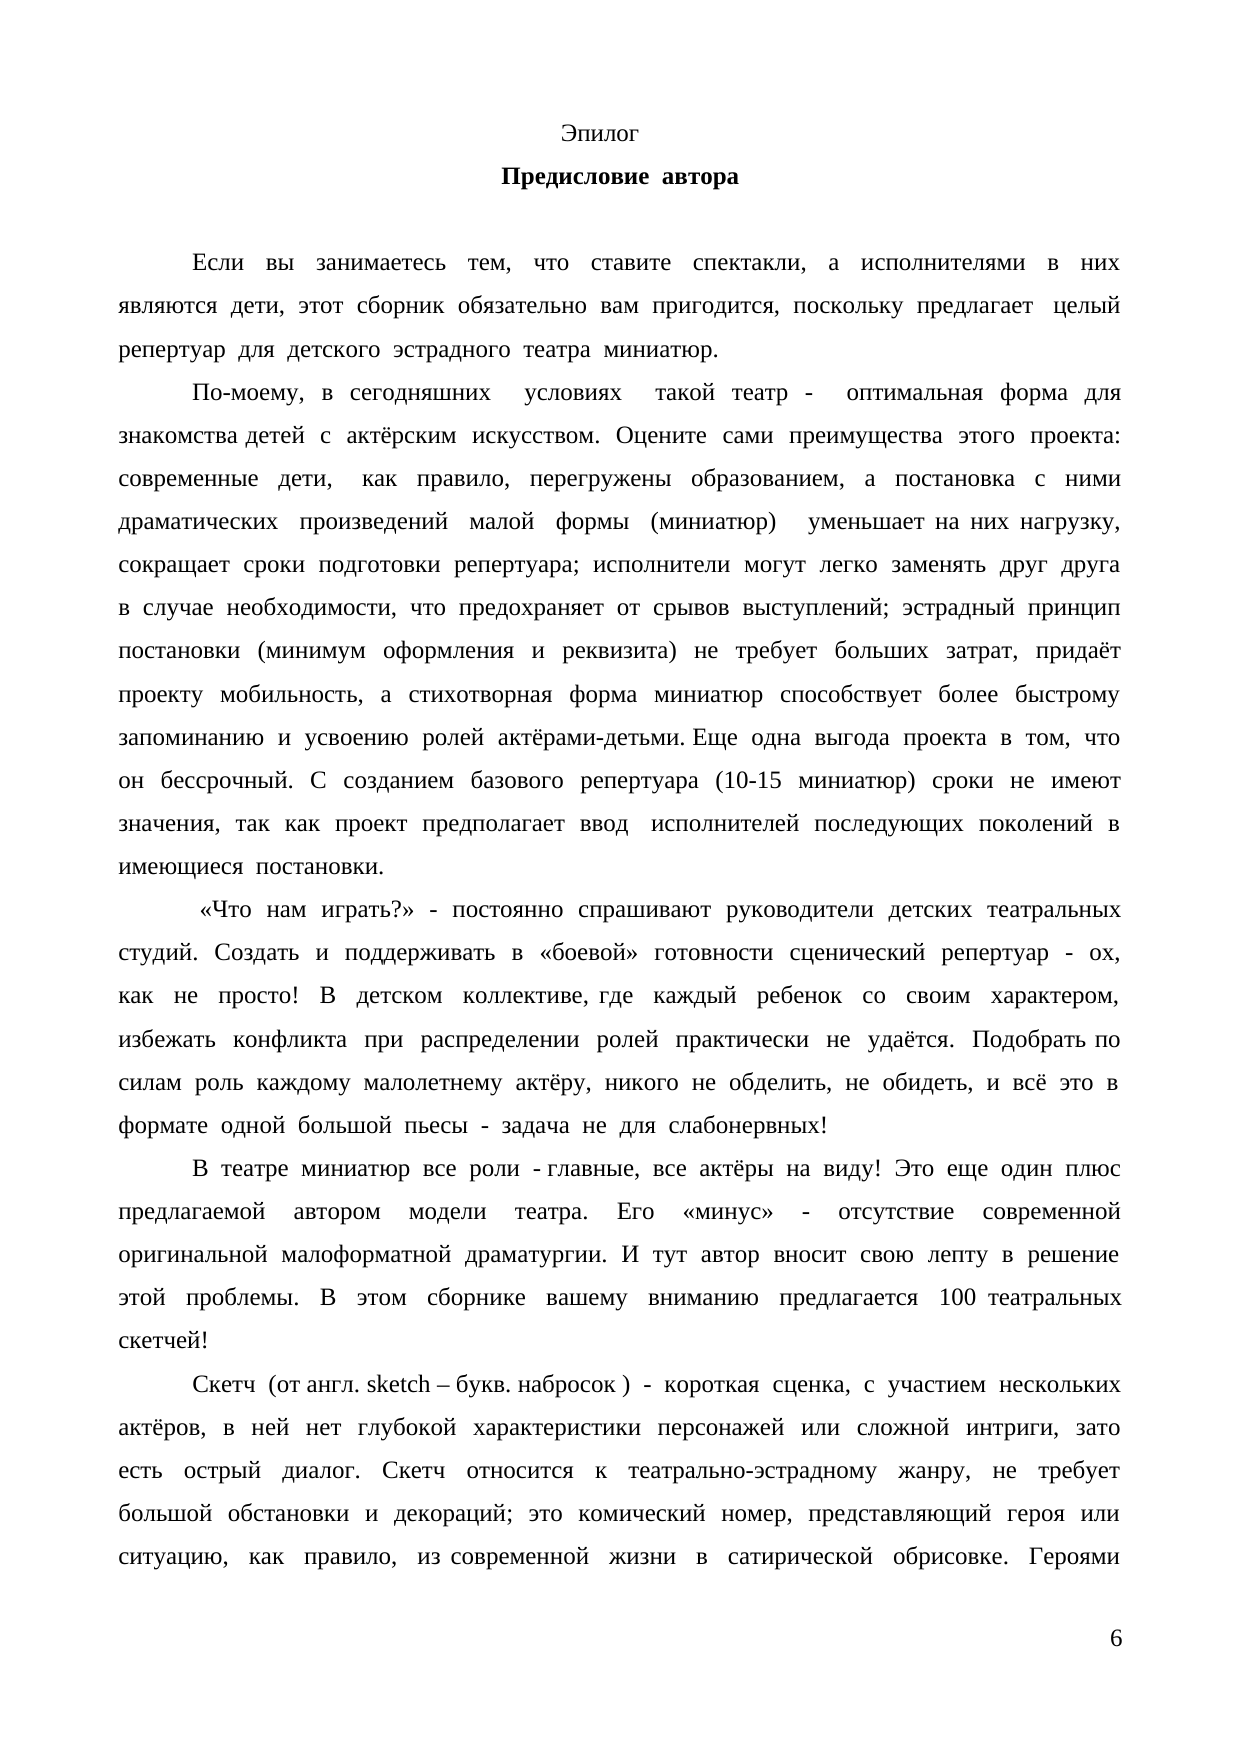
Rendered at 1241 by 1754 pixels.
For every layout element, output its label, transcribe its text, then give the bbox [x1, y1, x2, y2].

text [118, 1369, 1122, 1570]
text По-моему, в сегодняшних условиях такой театр - оптимальная форма для знакомства детей с актёрским искусством. Оцените сами преимущества этого проекта: современные дети, как правило, перегружены образованием, а постановка с ними драматических произведений малой формы (миниатюр) уменьшает на них нагрузку, сокращает сроки подготовки репертуара; исполнители могут легко заменять друг друга в случае необходимости, что предохраняет от срывов выступлений; эстрадный принцип постановки (минимум оформления и реквизита) не требует больших затрат, придаёт проекту мобильность, а стихотворная форма миниатюр способствует более быстрому запоминанию и усвоению ролей актёрами-детьми. Еще одна выгода проекта в том, что он бессрочный. С созданием базового репертуара (10-15 миниатюр) сроки не имеют значения, так как проект предполагает ввод исполнителей последующих поколений в имеющиеся постановки. [118, 377, 1122, 880]
text Если вы занимаетесь тем, что ставите спектакли, а исполнителями в них являются дети, этот сборник обязательно вам пригодится, поскольку предлагает целый репертуар для детского эстрадного театра миниатюр. [118, 247, 1122, 362]
text «Что нам играть?» - постоянно спрашивают руководители детских театральных студий. Создать и поддерживать в «боевой» готовности сценический репертуар - ох, как не просто! В детском коллективе, где каждый ребенок со своим характером, избежать конфликта при распределении ролей практически не удаётся. Подобрать по силам роль каждому малолетнему актёру, никого не обделить, не обидеть, и всё это в формате одной большой пьесы - задача не для слабонервных! [118, 894, 1122, 1139]
text Предисловие автора [118, 161, 1122, 190]
text В театре миниатюр все роли - главные, все актёры на виду! Это еще один плюс предлагаемой автором модели театра. Его «минус» - отсутствие современной оригинальной малоформатной драматургии. И тут автор вносит свою лепту в решение этой проблемы. В этом сборнике вашему вниманию предлагается 100 театральных скетчей! [118, 1153, 1122, 1354]
text Эпилог [561, 118, 1122, 147]
